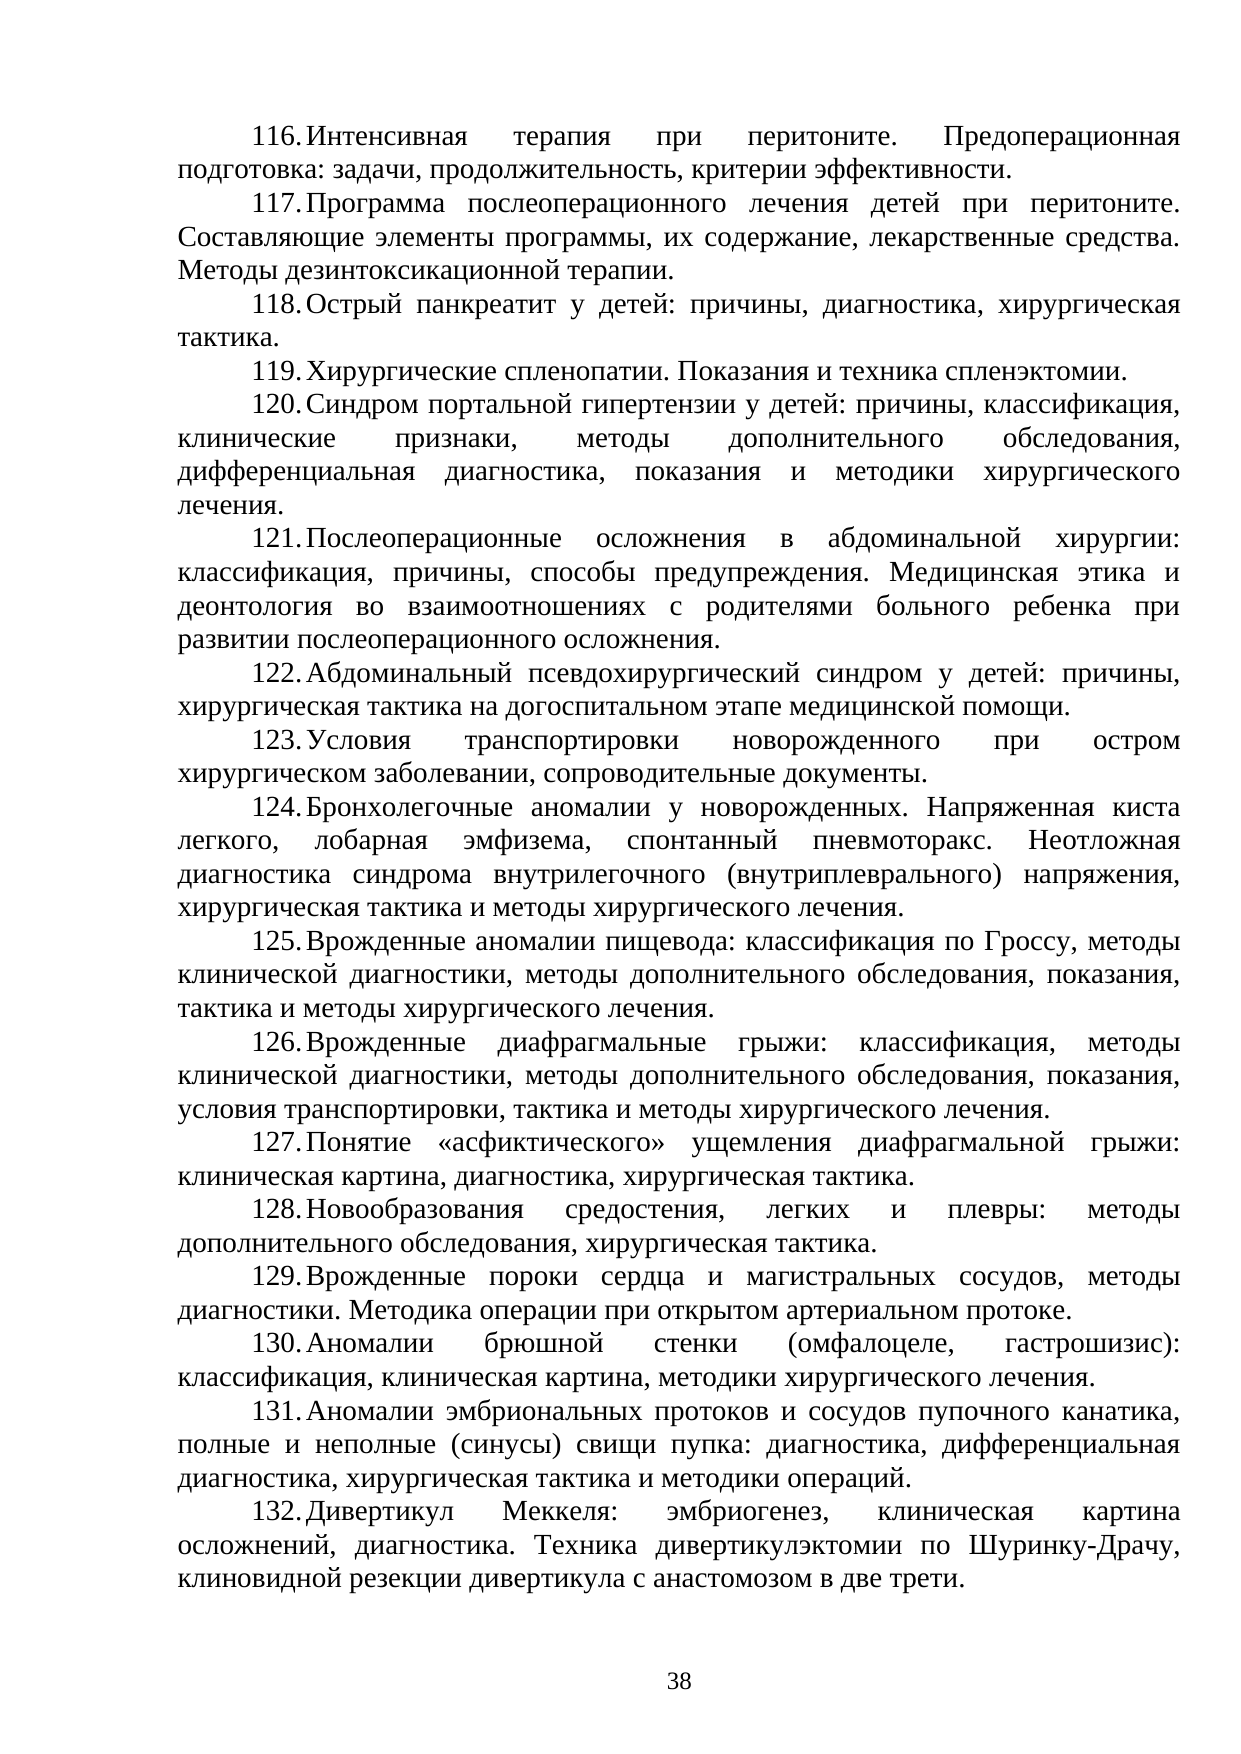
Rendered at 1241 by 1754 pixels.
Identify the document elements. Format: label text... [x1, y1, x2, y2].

list Врожденные пороки сердца и магистральных сосудов, методы диагностики. Методика операции при открытом артериальном протоке. [177, 1258, 1181, 1326]
list Дивертикул Меккеля: эмбриогенез, клиническая картина осложнений, диагностика. Техника дивертикулэктомии по Шуринку-Драчу, клиновидной резекции дивертикула с анастомозом в две трети. [177, 1493, 1181, 1594]
list Новообразования средостения, легких и плевры: методы дополнительного обследования, хирургическая тактика. [177, 1191, 1181, 1258]
list Абдоминальный псевдохирургический синдром у детей: причины, хирургическая тактика на догоспитальном этапе медицинской помощи. [177, 655, 1181, 722]
list Условия транспортировки новорожденного при остром хирургическом заболевании, сопроводительные документы. [177, 722, 1181, 789]
list Бронхолегочные аномалии у новорожденных. Напряженная киста легкого, лобарная эмфизема, спонтанный пневмоторакс. Неотложная диагностика синдрома внутрилегочного (внутриплеврального) напряжения, хирургическая тактика и методы хирургического лечения. [177, 789, 1181, 923]
list Синдром портальной гипертензии у детей: причины, классификация, клинические признаки, методы дополнительного обследования, дифференциальная диагностика, показания и методики хирургического лечения. [177, 386, 1181, 521]
list Острый панкреатит у детей: причины, диагностика, хирургическая тактика. [177, 286, 1181, 353]
list Аномалии эмбриональных протоков и сосудов пупочного канатика, полные и неполные (синусы) свищи пупка: диагностика, дифференциальная диагностика, хирургическая тактика и методики операций. [177, 1393, 1181, 1493]
list Врожденные аномалии пищевода: классификация по Гроссу, методы клинической диагностики, методы дополнительного обследования, показания, тактика и методы хирургического лечения. [177, 923, 1181, 1024]
list Понятие «асфиктического» ущемления диафрагмальной грыжи: клиническая картина, диагностика, хирургическая тактика. [177, 1124, 1181, 1191]
list Послеоперационные осложнения в абдоминальной хирургии: классификация, причины, способы предупреждения. Медицинская этика и деонтология во взаимоотношениях с родителями больного ребенка при развитии послеоперационного осложнения. [177, 521, 1181, 655]
list Аномалии брюшной стенки (омфалоцеле, гастрошизис): классификация, клиническая картина, методики хирургического лечения. [177, 1326, 1181, 1393]
list Врожденные диафрагмальные грыжи: классификация, методы клинической диагностики, методы дополнительного обследования, показания, условия транспортировки, тактика и методы хирургического лечения. [177, 1024, 1181, 1124]
list Программа послеоперационного лечения детей при перитоните. Составляющие элементы программы, их содержание, лекарственные средства. Методы дезинтоксикационной терапии. [177, 185, 1181, 286]
list Интенсивная терапия при перитоните. Предоперационная подготовка: задачи, продолжительность, критерии эффективности. [177, 118, 1181, 185]
list Хирургические спленопатии. Показания и техника спленэктомии. [177, 353, 1181, 386]
